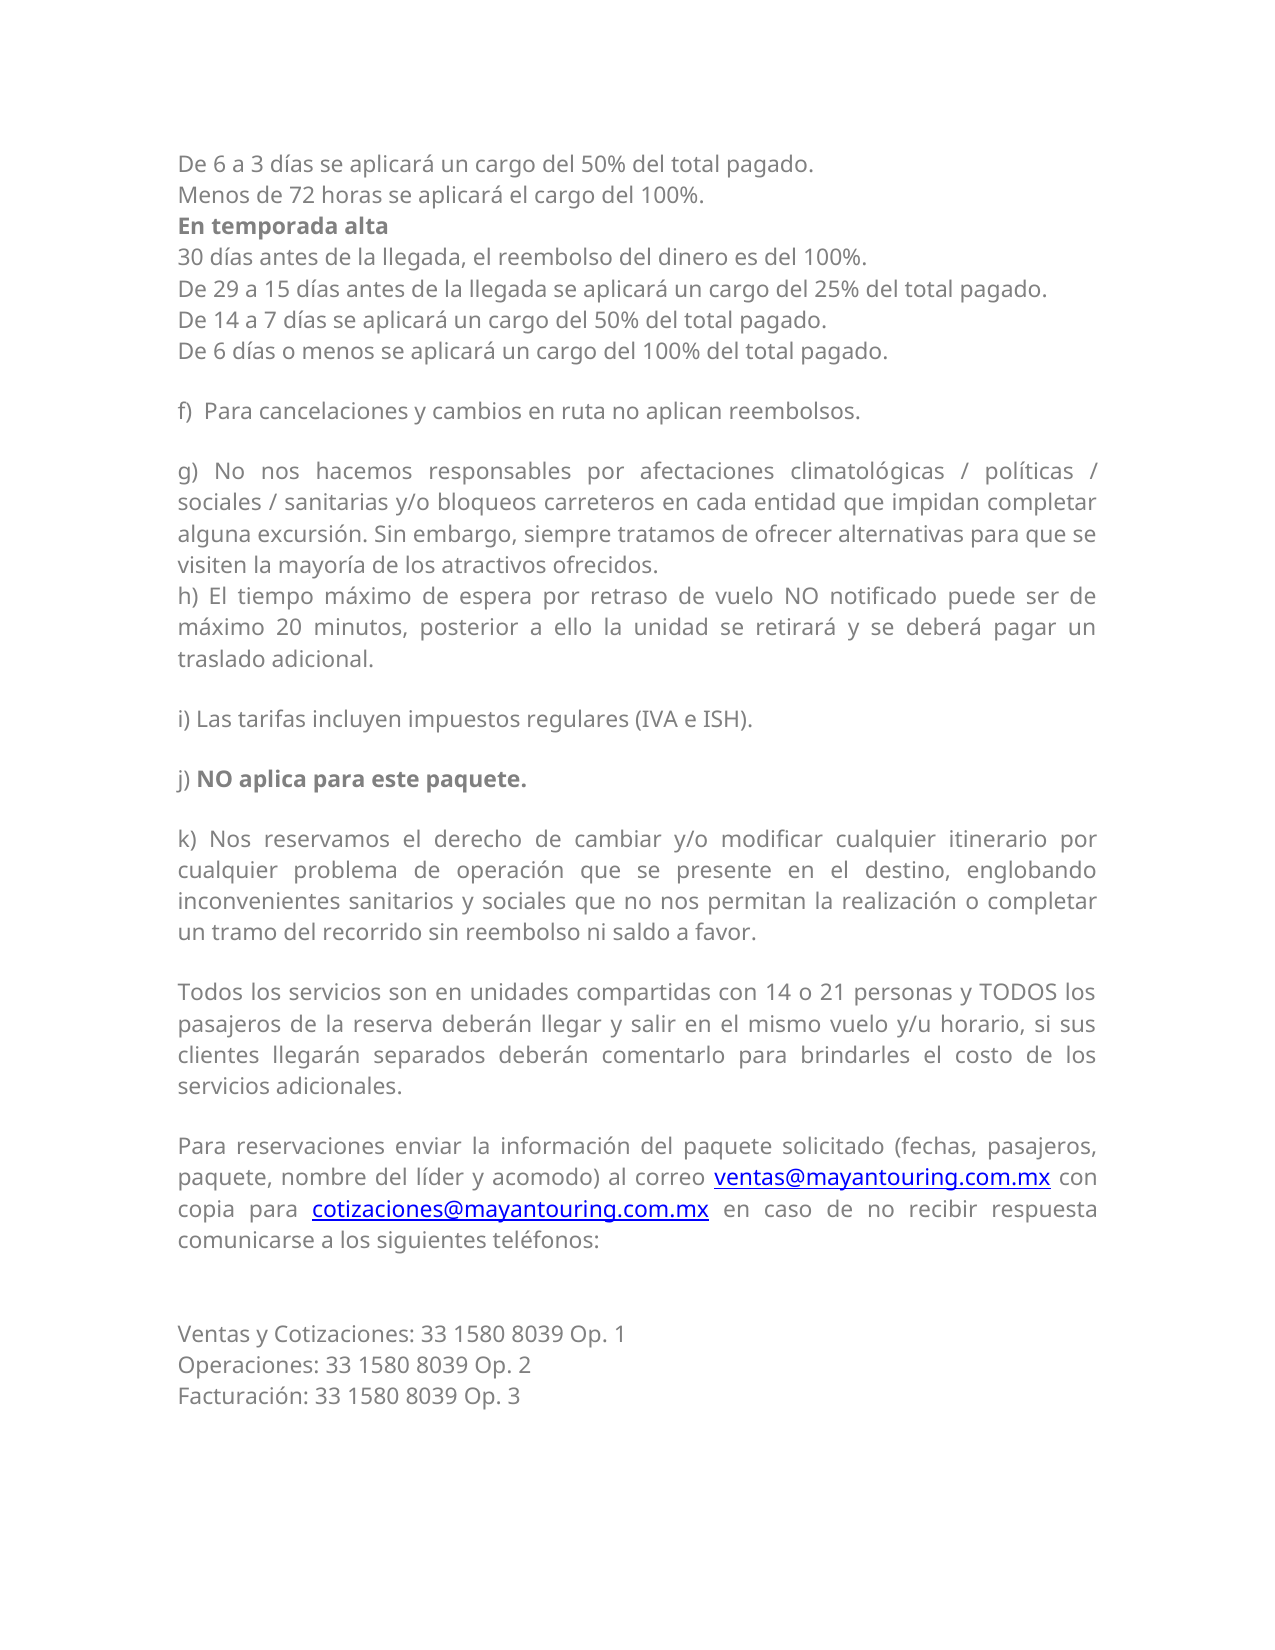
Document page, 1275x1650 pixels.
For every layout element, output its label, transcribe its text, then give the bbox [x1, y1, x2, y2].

text Para reservaciones enviar la información del paquete solicitado (fechas, pasajeros, paquete, nombre del líder y acomodo) al correo ventas@mayantouring.com.mx con copia para cotizaciones@mayantouring.com.mx en caso de no recibir respuesta comunicarse a los siguientes teléfonos: [177, 1130, 1098, 1255]
text De 14 a 7 días se aplicará un cargo del 50% del total pagado. [177, 304, 1098, 335]
text De 6 días o menos se aplicará un cargo del 100% del total pagado. [177, 335, 1098, 366]
text De 6 a 3 días se aplicará un cargo del 50% del total pagado. [177, 148, 1098, 179]
text Facturación: 33 1580 8039 Op. 3 [177, 1380, 1098, 1411]
text De 29 a 15 días antes de la llegada se aplicará un cargo del 25% del total pagado. [177, 273, 1098, 304]
text 30 días antes de la llegada, el reembolso del dinero es del 100%. [177, 241, 1098, 273]
text Menos de 72 horas se aplicará el cargo del 100%. [177, 179, 1098, 210]
text i) Las tarifas incluyen impuestos regulares (IVA e ISH). [177, 703, 1098, 734]
text En temporada alta [177, 210, 1098, 241]
text k) Nos reservamos el derecho de cambiar y/o modificar cualquier itinerario por cualquier problema de operación que se presente en el destino, englobando inconvenientes sanitarios y sociales que no nos permitan la realización o completar un tramo del recorrido sin reembolso ni saldo a favor. [177, 823, 1098, 948]
text Operaciones: 33 1580 8039 Op. 2 [177, 1349, 1098, 1380]
text g) No nos hacemos responsables por afectaciones climatológicas / políticas / sociales / sanitarias y/o bloqueos carreteros en cada entidad que impidan completar alguna excursión. Sin embargo, siempre tratamos de ofrecer alternativas para que se visiten la mayoría de los atractivos ofrecidos. [177, 455, 1098, 580]
text h) El tiempo máximo de espera por retraso de vuelo NO notificado puede ser de máximo 20 minutos, posterior a ello la unidad se retirará y se deberá pagar un traslado adicional. [177, 580, 1098, 674]
text Todos los servicios son en unidades compartidas con 14 o 21 personas y TODOS los pasajeros de la reserva deberán llegar y salir en el mismo vuelo y/u horario, si sus clientes llegarán separados deberán comentarlo para brindarles el costo de los servicios adicionales. [177, 976, 1098, 1101]
text f) Para cancelaciones y cambios en ruta no aplican reembolsos. [177, 395, 1098, 426]
text Ventas y Cotizaciones: 33 1580 8039 Op. 1 [177, 1318, 1098, 1349]
text j) NO aplica para este paquete. [177, 763, 1098, 794]
